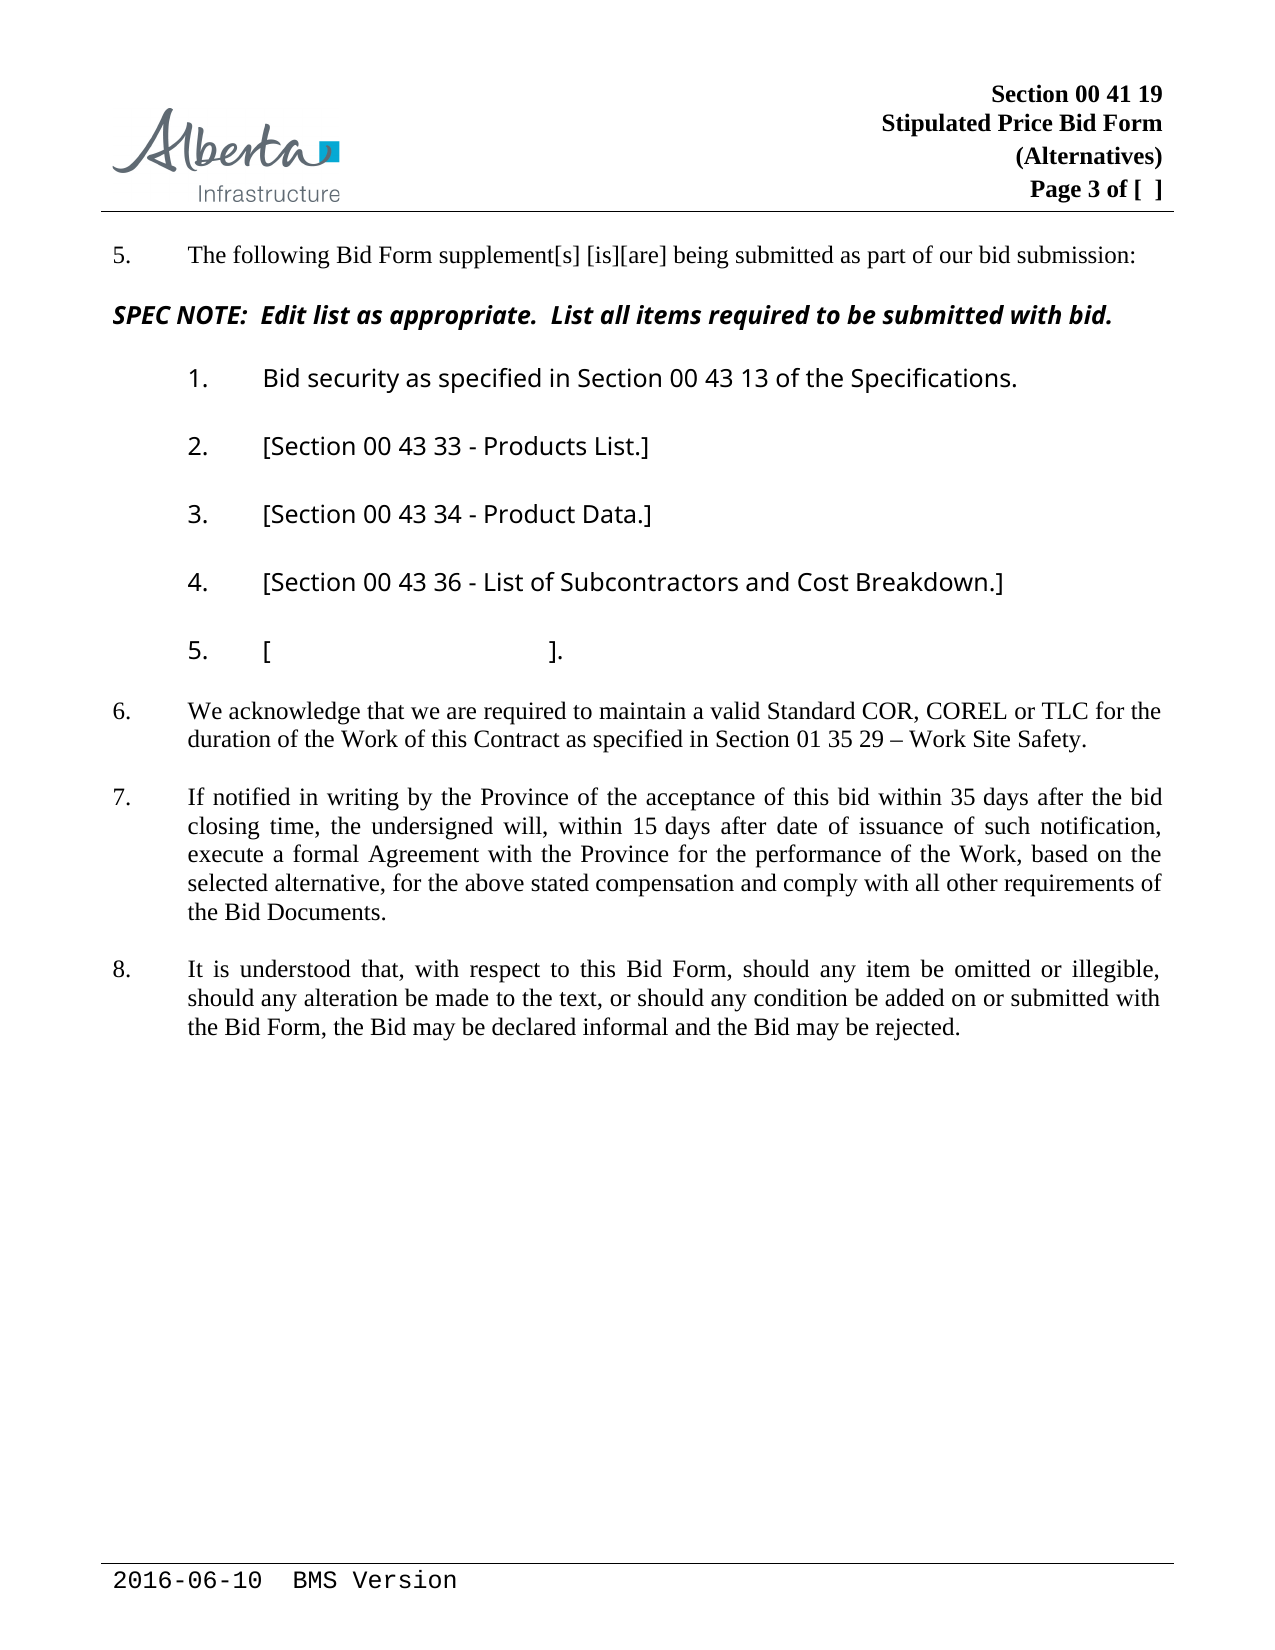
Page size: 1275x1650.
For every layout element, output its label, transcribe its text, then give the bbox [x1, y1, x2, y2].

text 2. [Section 00 43 33 - Products List.] [187, 429, 1162, 463]
text SPEC NOTE: Edit list as appropriate. List all items required to be submitted with bid. [112, 298, 1162, 332]
text 1. Bid security as specified in Section 00 43 13 of the Specifications. [187, 361, 1162, 394]
picture [112, 108, 340, 202]
text 6. We acknowledge that we are required to maintain a valid Standard COR, COREL or TLC for the duration of the Work of this Contract as specified in Section 01 35 29 – Work Site Safety. [112, 696, 1162, 753]
text 5. [ ]. [187, 633, 1162, 667]
text 7. If notified in writing by the Province of the acceptance of this bid within 35 days after the bid closing time, the undersigned will, within 15 days after date of issuance of such notification, execute a formal Agreement with the Province for the performance of the Work, based on the selected alternative, for the above stated compensation and comply with all other requirements of the Bid Documents. [112, 782, 1162, 926]
text 5. The following Bid Form supplement[s] [is][are] being submitted as part of our bid submission: [112, 240, 1162, 269]
text 8. It is understood that, with respect to this Bid Form, should any item be omitted or illegible, should any alteration be made to the text, or should any condition be added on or submitted with the Bid Form, the Bid may be declared informal and the Bid may be rejected. [112, 954, 1162, 1041]
text 4. [Section 00 43 36 - List of Subcontractors and Cost Breakdown.] [187, 565, 1162, 599]
text 3. [Section 00 43 34 - Product Data.] [187, 497, 1162, 531]
